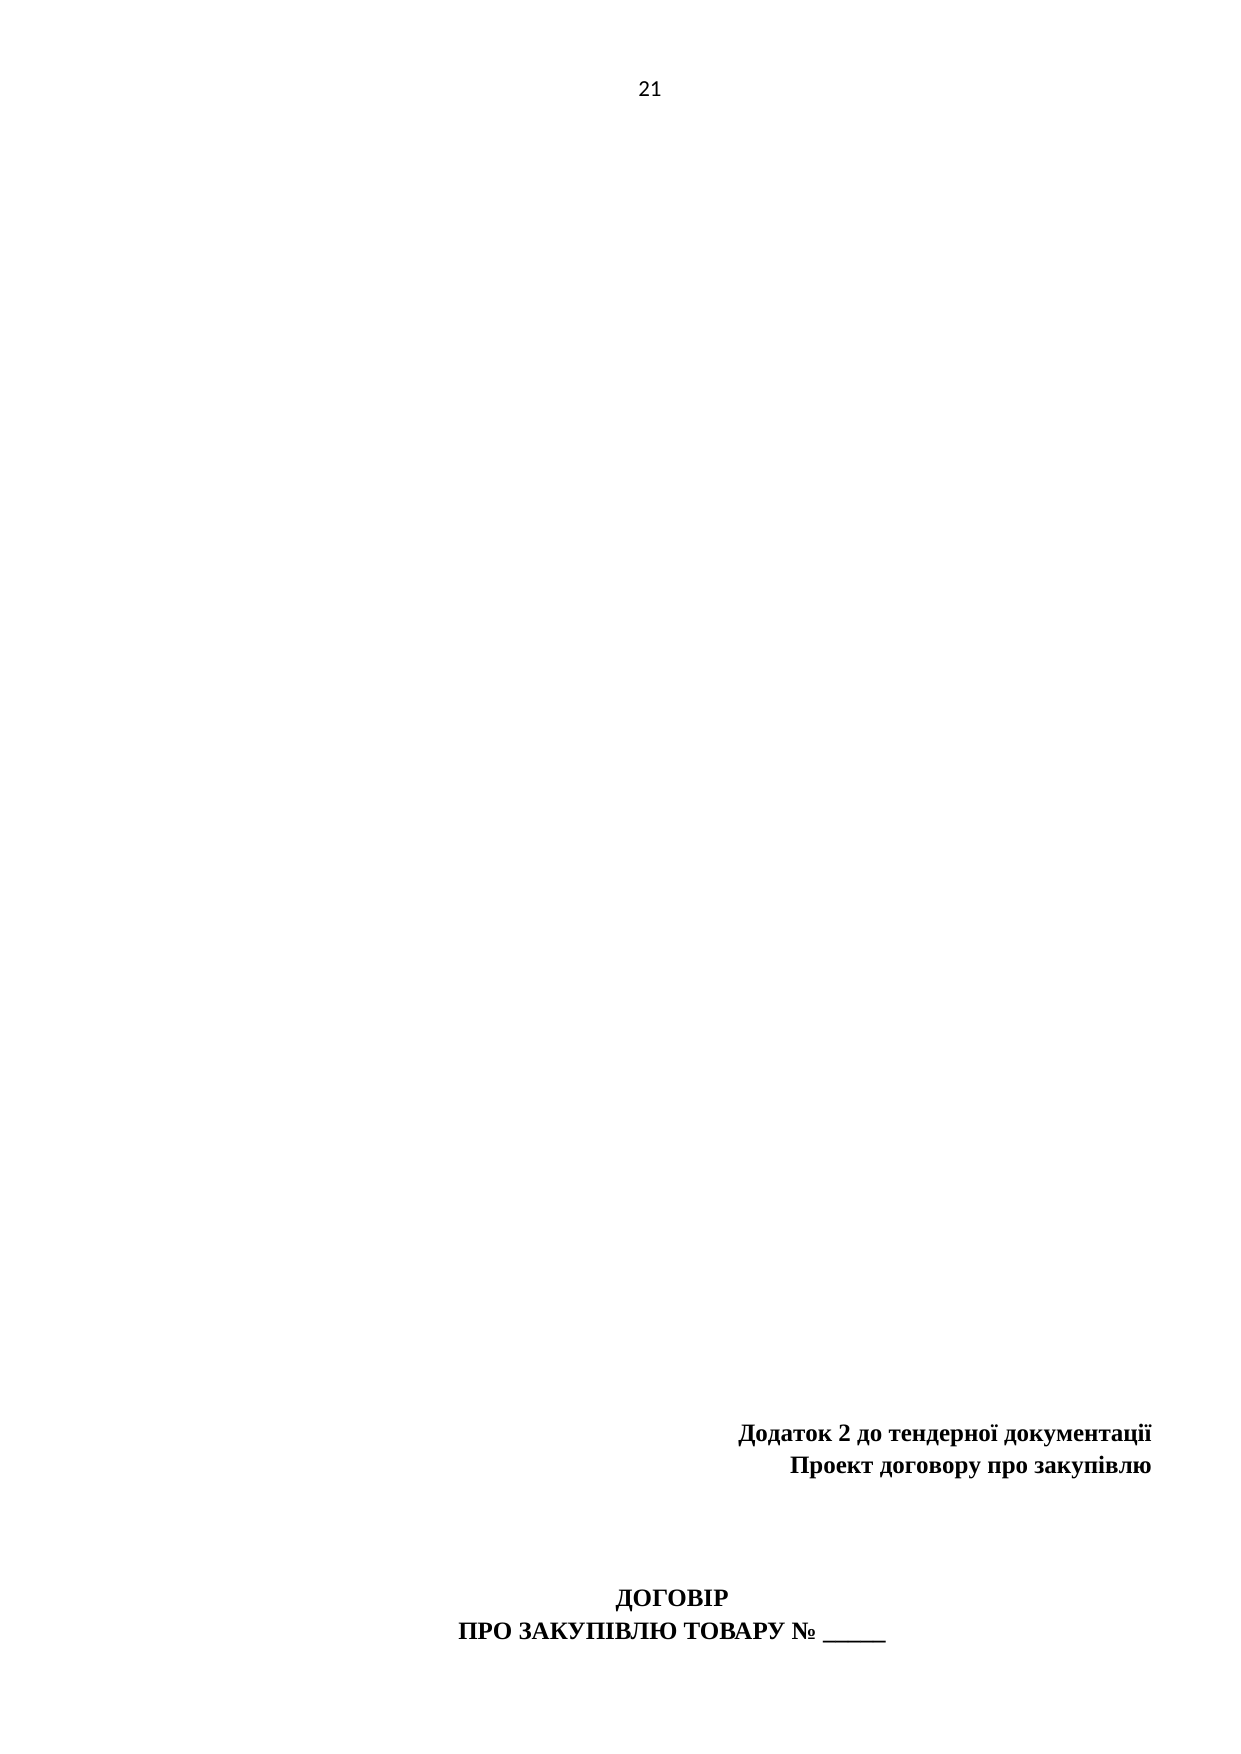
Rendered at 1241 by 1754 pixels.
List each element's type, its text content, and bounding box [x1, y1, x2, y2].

text Проект договору про закупівлю [148, 1451, 1152, 1479]
text Додаток 2 до тендерної документації [148, 1418, 1152, 1446]
text ДОГОВІР [148, 1583, 1152, 1611]
text про закупівлю товару № _____ [148, 1616, 1152, 1644]
